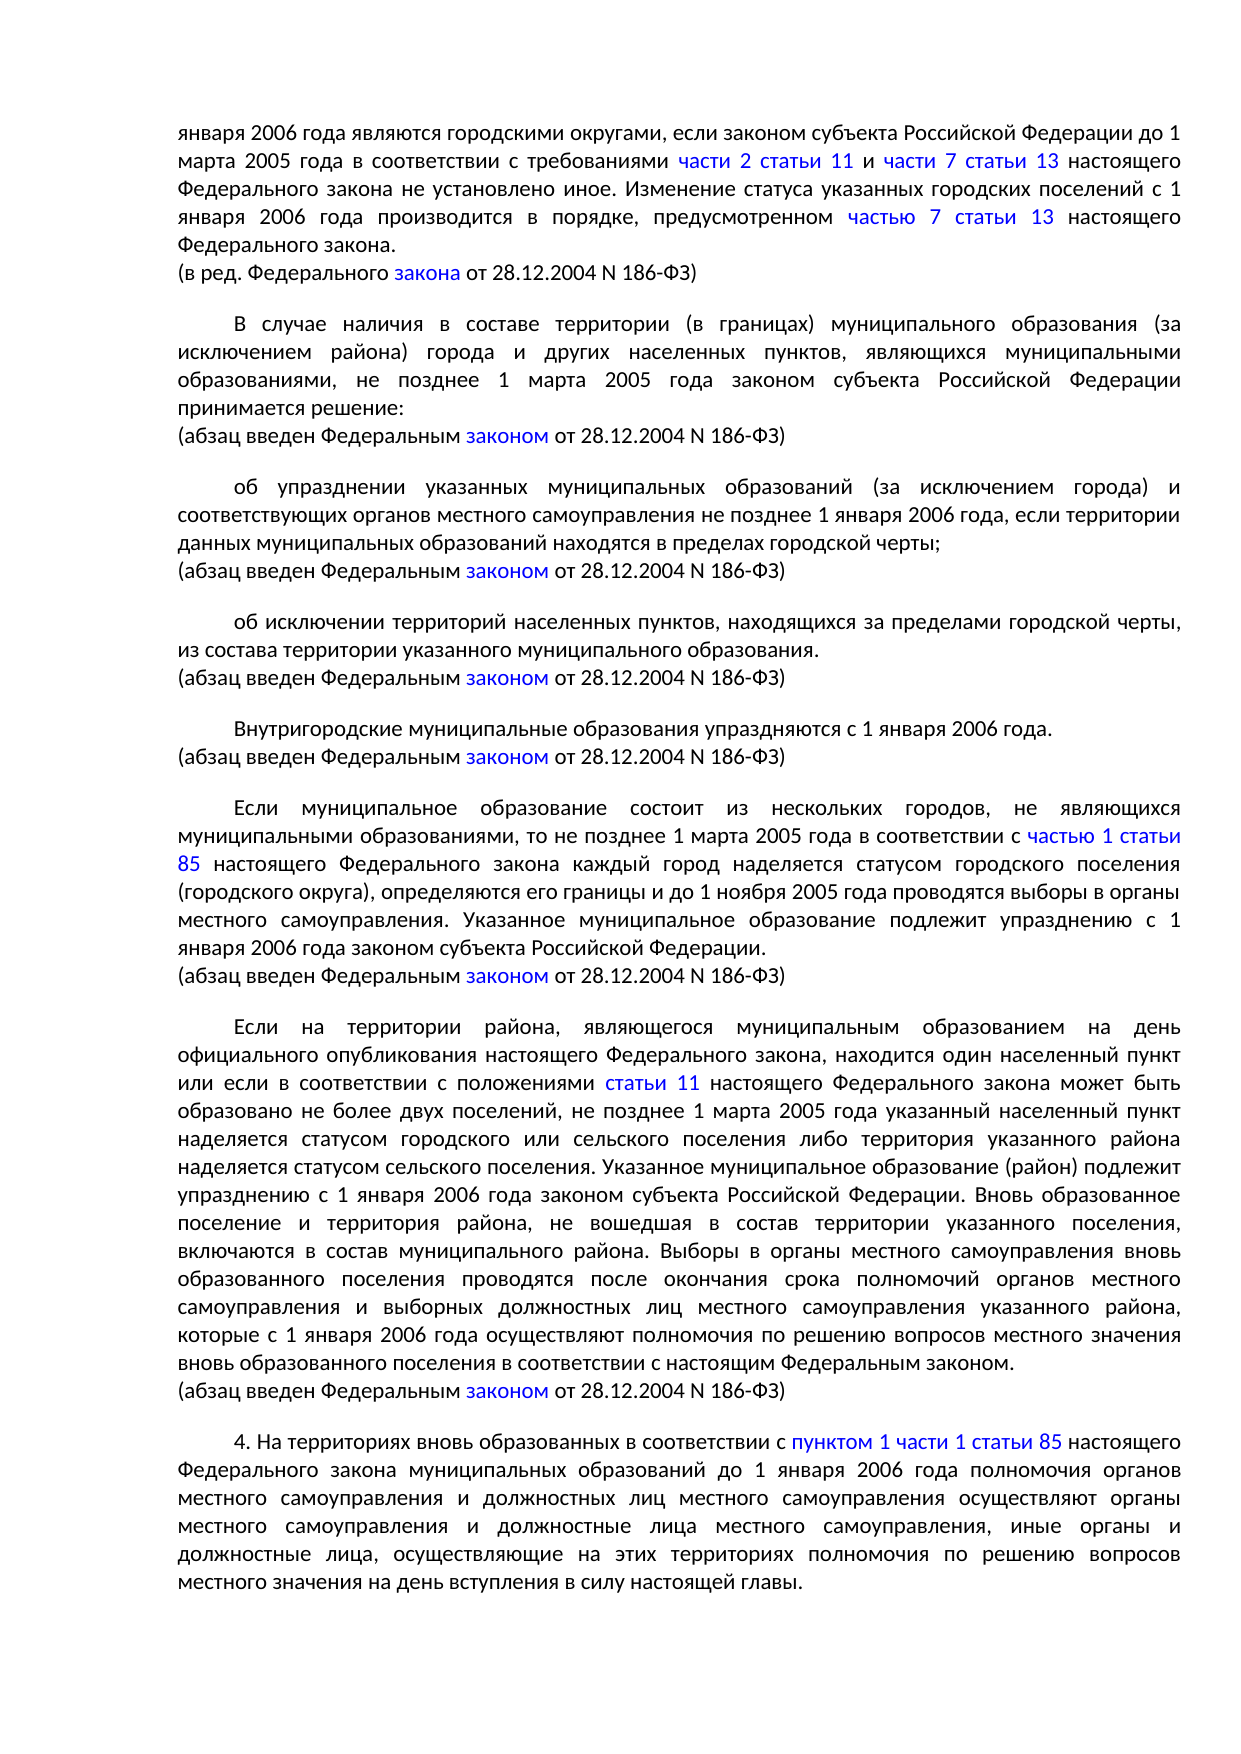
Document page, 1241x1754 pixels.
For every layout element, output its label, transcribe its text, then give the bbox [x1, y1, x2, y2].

text (абзац введен Федеральным законом от 28.12.2004 N 186-ФЗ) [177, 742, 1181, 770]
text (абзац введен Федеральным законом от 28.12.2004 N 186-ФЗ) [177, 961, 1181, 989]
text об упразднении указанных муниципальных образований (за исключением города) и соответствующих органов местного самоуправления не позднее 1 января 2006 года, если территории данных муниципальных образований находятся в пределах городской черты; [177, 472, 1181, 556]
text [177, 118, 1181, 258]
text Если на территории района, являющегося муниципальным образованием на день официального опубликования настоящего Федерального закона, находится один населенный пункт или если в соответствии с положениями статьи 11 настоящего Федерального закона может быть образовано не более двух поселений, не позднее 1 марта 2005 года указанный населенный пункт наделяется статусом городского или сельского поселения либо территория указанного района наделяется статусом сельского поселения. Указанное муниципальное образование (район) подлежит упразднению с 1 января 2006 года законом субъекта Российской Федерации. Вновь образованное поселение и территория района, не вошедшая в состав территории указанного поселения, включаются в состав муниципального района. Выборы в органы местного самоуправления вновь образованного поселения проводятся после окончания срока полномочий органов местного самоуправления и выборных должностных лиц местного самоуправления указанного района, которые с 1 января 2006 года осуществляют полномочия по решению вопросов местного значения вновь образованного поселения в соответствии с настоящим Федеральным законом. [177, 1012, 1181, 1376]
text В случае наличия в составе территории (в границах) муниципального образования (за исключением района) города и других населенных пунктов, являющихся муниципальными образованиями, не позднее 1 марта 2005 года законом субъекта Российской Федерации принимается решение: [177, 309, 1181, 421]
text 4. На территориях вновь образованных в соответствии с пунктом 1 части 1 статьи 85 настоящего Федерального закона муниципальных образований до 1 января 2006 года полномочия органов местного самоуправления и должностных лиц местного самоуправления осуществляют органы местного самоуправления и должностные лица местного самоуправления, иные органы и должностные лица, осуществляющие на этих территориях полномочия по решению вопросов местного значения на день вступления в силу настоящей главы. [177, 1427, 1181, 1596]
text (абзац введен Федеральным законом от 28.12.2004 N 186-ФЗ) [177, 421, 1181, 449]
text (абзац введен Федеральным законом от 28.12.2004 N 186-ФЗ) [177, 663, 1181, 691]
text (абзац введен Федеральным законом от 28.12.2004 N 186-ФЗ) [177, 1376, 1181, 1404]
text об исключении территорий населенных пунктов, находящихся за пределами городской черты, из состава территории указанного муниципального образования. [177, 607, 1181, 663]
text (в ред. Федерального закона от 28.12.2004 N 186-ФЗ) [177, 258, 1181, 286]
text Внутригородские муниципальные образования упраздняются с 1 января 2006 года. [177, 714, 1181, 742]
text Если муниципальное образование состоит из нескольких городов, не являющихся муниципальными образованиями, то не позднее 1 марта 2005 года в соответствии с частью 1 статьи 85 настоящего Федерального закона каждый город наделяется статусом городского поселения (городского округа), определяются его границы и до 1 ноября 2005 года проводятся выборы в органы местного самоуправления. Указанное муниципальное образование подлежит упразднению с 1 января 2006 года законом субъекта Российской Федерации. [177, 793, 1181, 961]
text (абзац введен Федеральным законом от 28.12.2004 N 186-ФЗ) [177, 556, 1181, 584]
